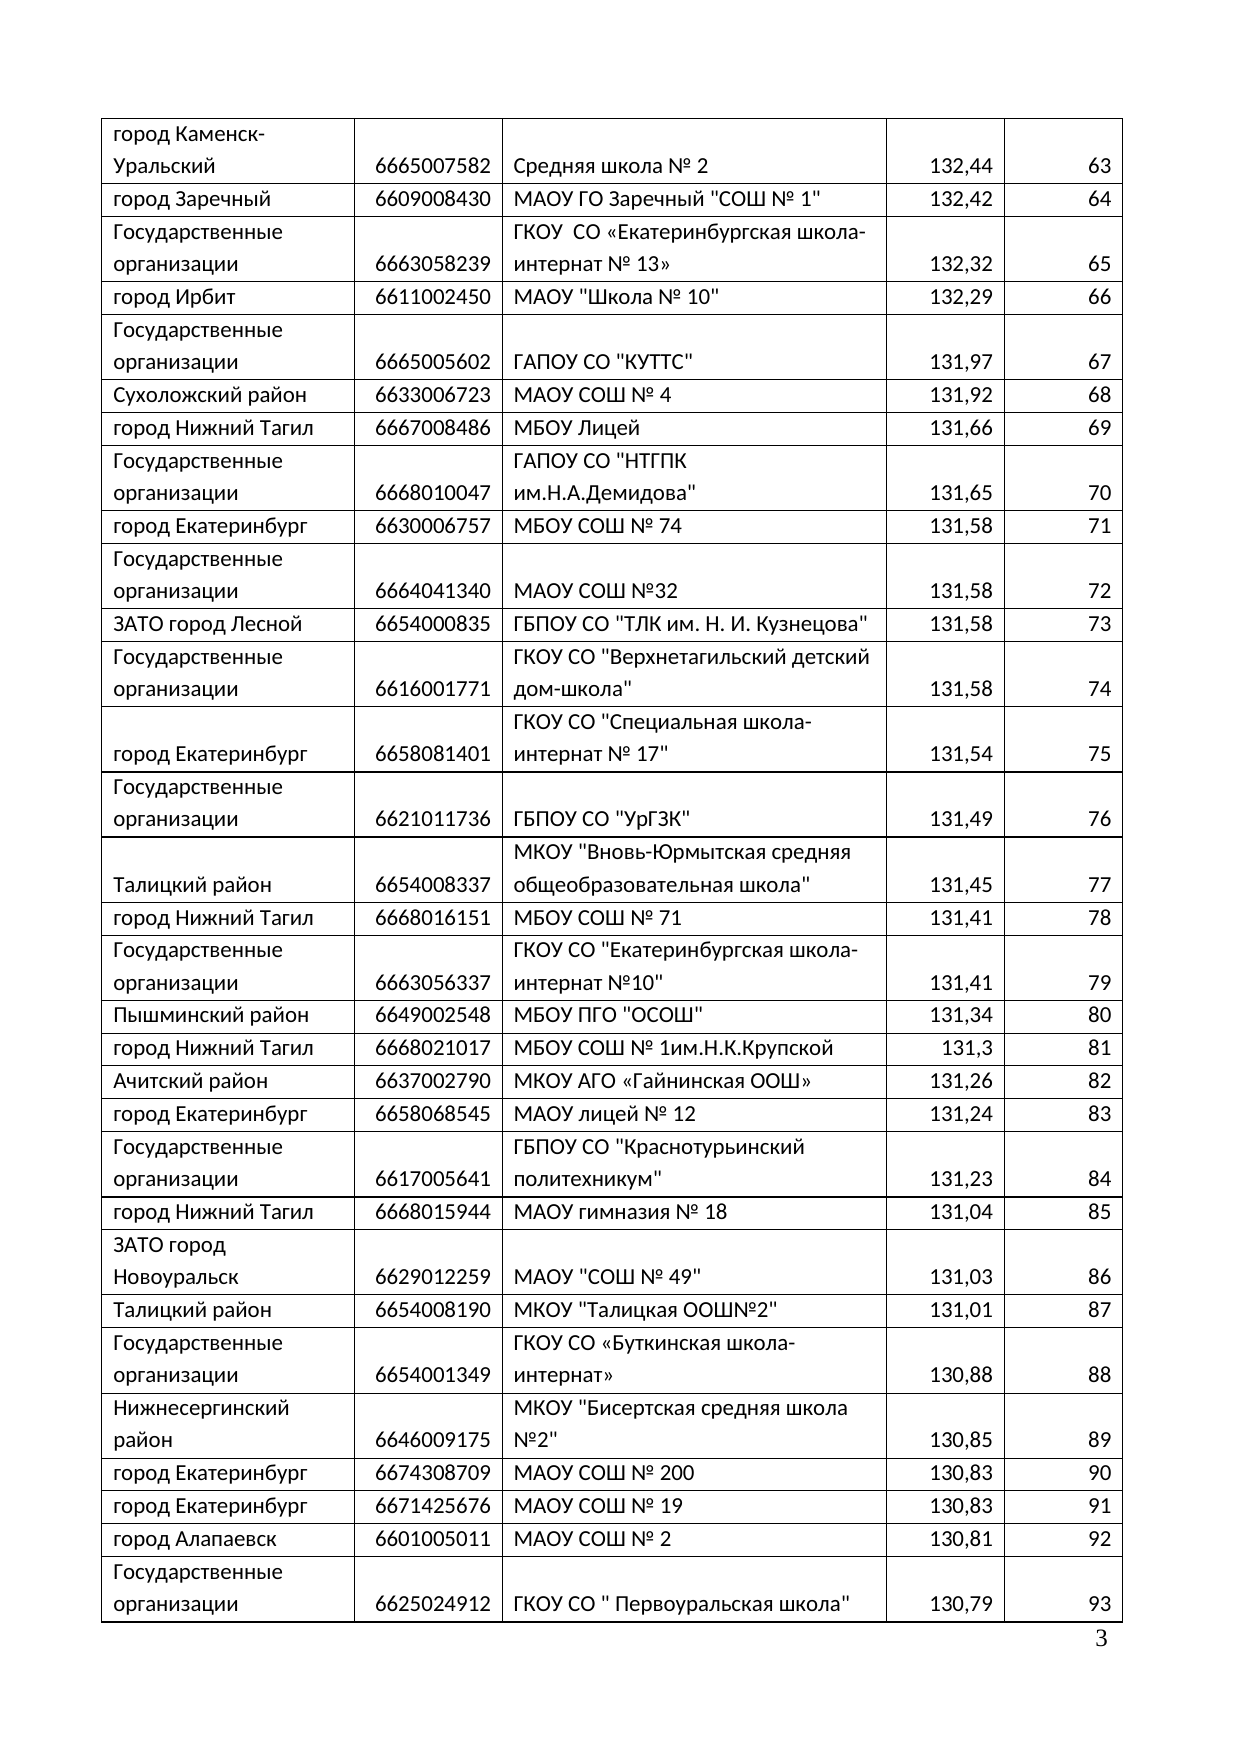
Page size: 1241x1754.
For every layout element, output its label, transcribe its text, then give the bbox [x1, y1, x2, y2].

table_cell 131,41 [887, 936, 1004, 999]
table_cell ГБПОУ СО "ТЛК им. Н. И. Кузнецова" [503, 609, 886, 641]
table_cell 86 [1005, 1230, 1122, 1294]
table_cell 81 [1005, 1034, 1122, 1065]
table_cell 6609008430 [355, 184, 502, 216]
table_cell 6654008337 [355, 838, 502, 902]
table_cell 70 [1005, 446, 1122, 510]
table_cell город Ирбит [102, 282, 354, 314]
table_cell город Заречный [102, 184, 354, 216]
table_cell 131,58 [887, 511, 1004, 543]
table_cell 6665005602 [355, 315, 502, 379]
table_cell 6629012259 [355, 1230, 502, 1294]
table_cell 6654000835 [355, 609, 502, 641]
table_cell 131,58 [887, 609, 1004, 641]
table_cell 131,04 [887, 1198, 1004, 1229]
table_cell 6658068545 [355, 1099, 502, 1131]
table_cell город Нижний Тагил [102, 1034, 354, 1065]
table_cell 6601005011 [355, 1524, 502, 1556]
table_cell ЗАТО город Новоуральск [102, 1230, 354, 1294]
table_cell 6630006757 [355, 511, 502, 543]
table_cell МАОУ гимназия № 18 [503, 1198, 886, 1229]
table_cell 130,81 [887, 1524, 1004, 1556]
table_cell Государственные организации [102, 936, 354, 999]
table_cell 131,41 [887, 903, 1004, 934]
table_cell 78 [1005, 903, 1122, 934]
table_cell 6658081401 [355, 707, 502, 771]
table_cell 131,58 [887, 642, 1004, 706]
table_cell ГКОУ СО "Специальная школа-интернат № 17" [503, 707, 886, 771]
table_cell 131,45 [887, 838, 1004, 902]
table_cell город Екатеринбург [102, 1491, 354, 1523]
table_cell 80 [1005, 1001, 1122, 1032]
table_cell 131,54 [887, 707, 1004, 771]
table_cell 63 [1005, 119, 1122, 183]
table_cell 6671425676 [355, 1491, 502, 1523]
table_cell МАОУ "Школа № 10" [503, 282, 886, 314]
table_cell МБОУ СОШ № 71 [503, 903, 886, 934]
table_cell МКОУ АГО «Гайнинская ООШ» [503, 1066, 886, 1098]
table_cell ГАПОУ СО "КУТТС" [503, 315, 886, 379]
table_cell 131,01 [887, 1295, 1004, 1327]
table_cell 6668016151 [355, 903, 502, 934]
table_cell 131,34 [887, 1001, 1004, 1032]
table_cell 75 [1005, 707, 1122, 771]
table_cell МАОУ "СОШ № 49" [503, 1230, 886, 1294]
table_cell 76 [1005, 773, 1122, 836]
table_cell 132,44 [887, 119, 1004, 183]
table_cell МКОУ "Талицкая ООШ№2" [503, 1295, 886, 1327]
table_cell 77 [1005, 838, 1122, 902]
table_cell 79 [1005, 936, 1122, 999]
table_cell ЗАТО город Лесной [102, 609, 354, 641]
table_cell город Екатеринбург [102, 1459, 354, 1490]
table_cell 131,65 [887, 446, 1004, 510]
table_cell 65 [1005, 217, 1122, 281]
table_cell МАОУ ГО Заречный "СОШ № 1" [503, 184, 886, 216]
table_cell 83 [1005, 1099, 1122, 1131]
table_cell 71 [1005, 511, 1122, 543]
table_cell 88 [1005, 1328, 1122, 1392]
table_cell 87 [1005, 1295, 1122, 1327]
table_cell 6616001771 [355, 642, 502, 706]
table_cell Ачитский район [102, 1066, 354, 1098]
table_cell Талицкий район [102, 1295, 354, 1327]
table_cell 68 [1005, 380, 1122, 412]
table_cell Государственные организации [102, 1328, 354, 1392]
table_cell 6663056337 [355, 936, 502, 999]
table_cell Государственные организации [102, 773, 354, 836]
table_cell Нижнесергинский район [102, 1394, 354, 1457]
table_cell 130,83 [887, 1491, 1004, 1523]
table_cell 6611002450 [355, 282, 502, 314]
table_cell 93 [1005, 1557, 1122, 1621]
table_cell 89 [1005, 1394, 1122, 1457]
table_cell 85 [1005, 1198, 1122, 1229]
table_cell 131,24 [887, 1099, 1004, 1131]
table_cell 131,66 [887, 413, 1004, 445]
table_cell 72 [1005, 544, 1122, 608]
table_cell Государственные организации [102, 446, 354, 510]
table_cell МБОУ ПГО "ОСОШ" [503, 1001, 886, 1032]
table_cell ГКОУ СО «Буткинская школа-интернат» [503, 1328, 886, 1392]
table_cell город Нижний Тагил [102, 1198, 354, 1229]
table_cell город Нижний Тагил [102, 413, 354, 445]
table_cell МАОУ лицей № 12 [503, 1099, 886, 1131]
table_cell 6667008486 [355, 413, 502, 445]
table_cell 132,42 [887, 184, 1004, 216]
table_cell ГКОУ СО " Первоуральская школа" [503, 1557, 886, 1621]
table_cell 130,79 [887, 1557, 1004, 1621]
table_cell ГКОУ СО «Екатеринбургская школа-интернат № 13» [503, 217, 886, 281]
table_cell 131,58 [887, 544, 1004, 608]
table_cell ГАПОУ СО "НТГПК им.Н.А.Демидова" [503, 446, 886, 510]
table_cell Сухоложский район [102, 380, 354, 412]
table_cell 6617005641 [355, 1132, 502, 1196]
table_cell город Алапаевск [102, 1524, 354, 1556]
table_cell 6663058239 [355, 217, 502, 281]
table_cell 130,85 [887, 1394, 1004, 1457]
table_cell 6625024912 [355, 1557, 502, 1621]
table_cell Средняя школа № 2 [503, 119, 886, 183]
table_cell МКОУ "Бисертская средняя школа №2" [503, 1394, 886, 1457]
table_cell 6637002790 [355, 1066, 502, 1098]
table_cell 131,49 [887, 773, 1004, 836]
table_cell МАОУ СОШ № 4 [503, 380, 886, 412]
table_cell Пышминский район [102, 1001, 354, 1032]
table_cell Государственные организации [102, 217, 354, 281]
table_cell Государственные организации [102, 315, 354, 379]
table_cell город Нижний Тагил [102, 903, 354, 934]
table_cell город Екатеринбург [102, 1099, 354, 1131]
table_cell 131,3 [887, 1034, 1004, 1065]
table_cell 6668021017 [355, 1034, 502, 1065]
table_cell Государственные организации [102, 544, 354, 608]
table_cell 132,29 [887, 282, 1004, 314]
table_cell 131,26 [887, 1066, 1004, 1098]
table_cell 64 [1005, 184, 1122, 216]
table_cell ГКОУ СО "Екатеринбургская школа-интернат №10" [503, 936, 886, 999]
table_cell Талицкий район [102, 838, 354, 902]
table_cell 6654008190 [355, 1295, 502, 1327]
table_cell МБОУ СОШ № 74 [503, 511, 886, 543]
table_cell 66 [1005, 282, 1122, 314]
table_cell 6668015944 [355, 1198, 502, 1229]
table_cell 91 [1005, 1491, 1122, 1523]
table_cell 84 [1005, 1132, 1122, 1196]
table_cell 92 [1005, 1524, 1122, 1556]
table_cell 69 [1005, 413, 1122, 445]
table_cell 6664041340 [355, 544, 502, 608]
table_cell МБОУ СОШ № 1им.Н.К.Крупской [503, 1034, 886, 1065]
table_cell 131,03 [887, 1230, 1004, 1294]
table_cell 82 [1005, 1066, 1122, 1098]
table_cell МАОУ СОШ № 19 [503, 1491, 886, 1523]
table_cell 67 [1005, 315, 1122, 379]
table_cell 132,32 [887, 217, 1004, 281]
table_cell 6668010047 [355, 446, 502, 510]
table_cell МКОУ "Вновь-Юрмытская средняя общеобразовательная школа" [503, 838, 886, 902]
table_cell 130,88 [887, 1328, 1004, 1392]
table_cell 131,97 [887, 315, 1004, 379]
table_cell 74 [1005, 642, 1122, 706]
table_cell город Каменск-Уральский [102, 119, 354, 183]
table_cell 6665007582 [355, 119, 502, 183]
table_cell 131,92 [887, 380, 1004, 412]
table_cell 131,23 [887, 1132, 1004, 1196]
table_cell МАОУ СОШ №32 [503, 544, 886, 608]
table_cell 6649002548 [355, 1001, 502, 1032]
table_cell Государственные организации [102, 1132, 354, 1196]
table_cell ГКОУ СО "Верхнетагильский детский дом-школа" [503, 642, 886, 706]
table_cell 6654001349 [355, 1328, 502, 1392]
table_cell 90 [1005, 1459, 1122, 1490]
table_cell ГБПОУ СО "УрГЗК" [503, 773, 886, 836]
table_cell 6674308709 [355, 1459, 502, 1490]
table_cell МБОУ Лицей [503, 413, 886, 445]
table_cell город Екатеринбург [102, 707, 354, 771]
table_cell МАОУ СОШ № 200 [503, 1459, 886, 1490]
table_cell 6621011736 [355, 773, 502, 836]
table_cell Государственные организации [102, 642, 354, 706]
table_cell 130,83 [887, 1459, 1004, 1490]
table_cell 73 [1005, 609, 1122, 641]
table_cell МАОУ СОШ № 2 [503, 1524, 886, 1556]
table_cell ГБПОУ СО "Краснотурьинский политехникум" [503, 1132, 886, 1196]
table_cell 6646009175 [355, 1394, 502, 1457]
table_cell 6633006723 [355, 380, 502, 412]
table_cell Государственные организации [102, 1557, 354, 1621]
table_cell город Екатеринбург [102, 511, 354, 543]
